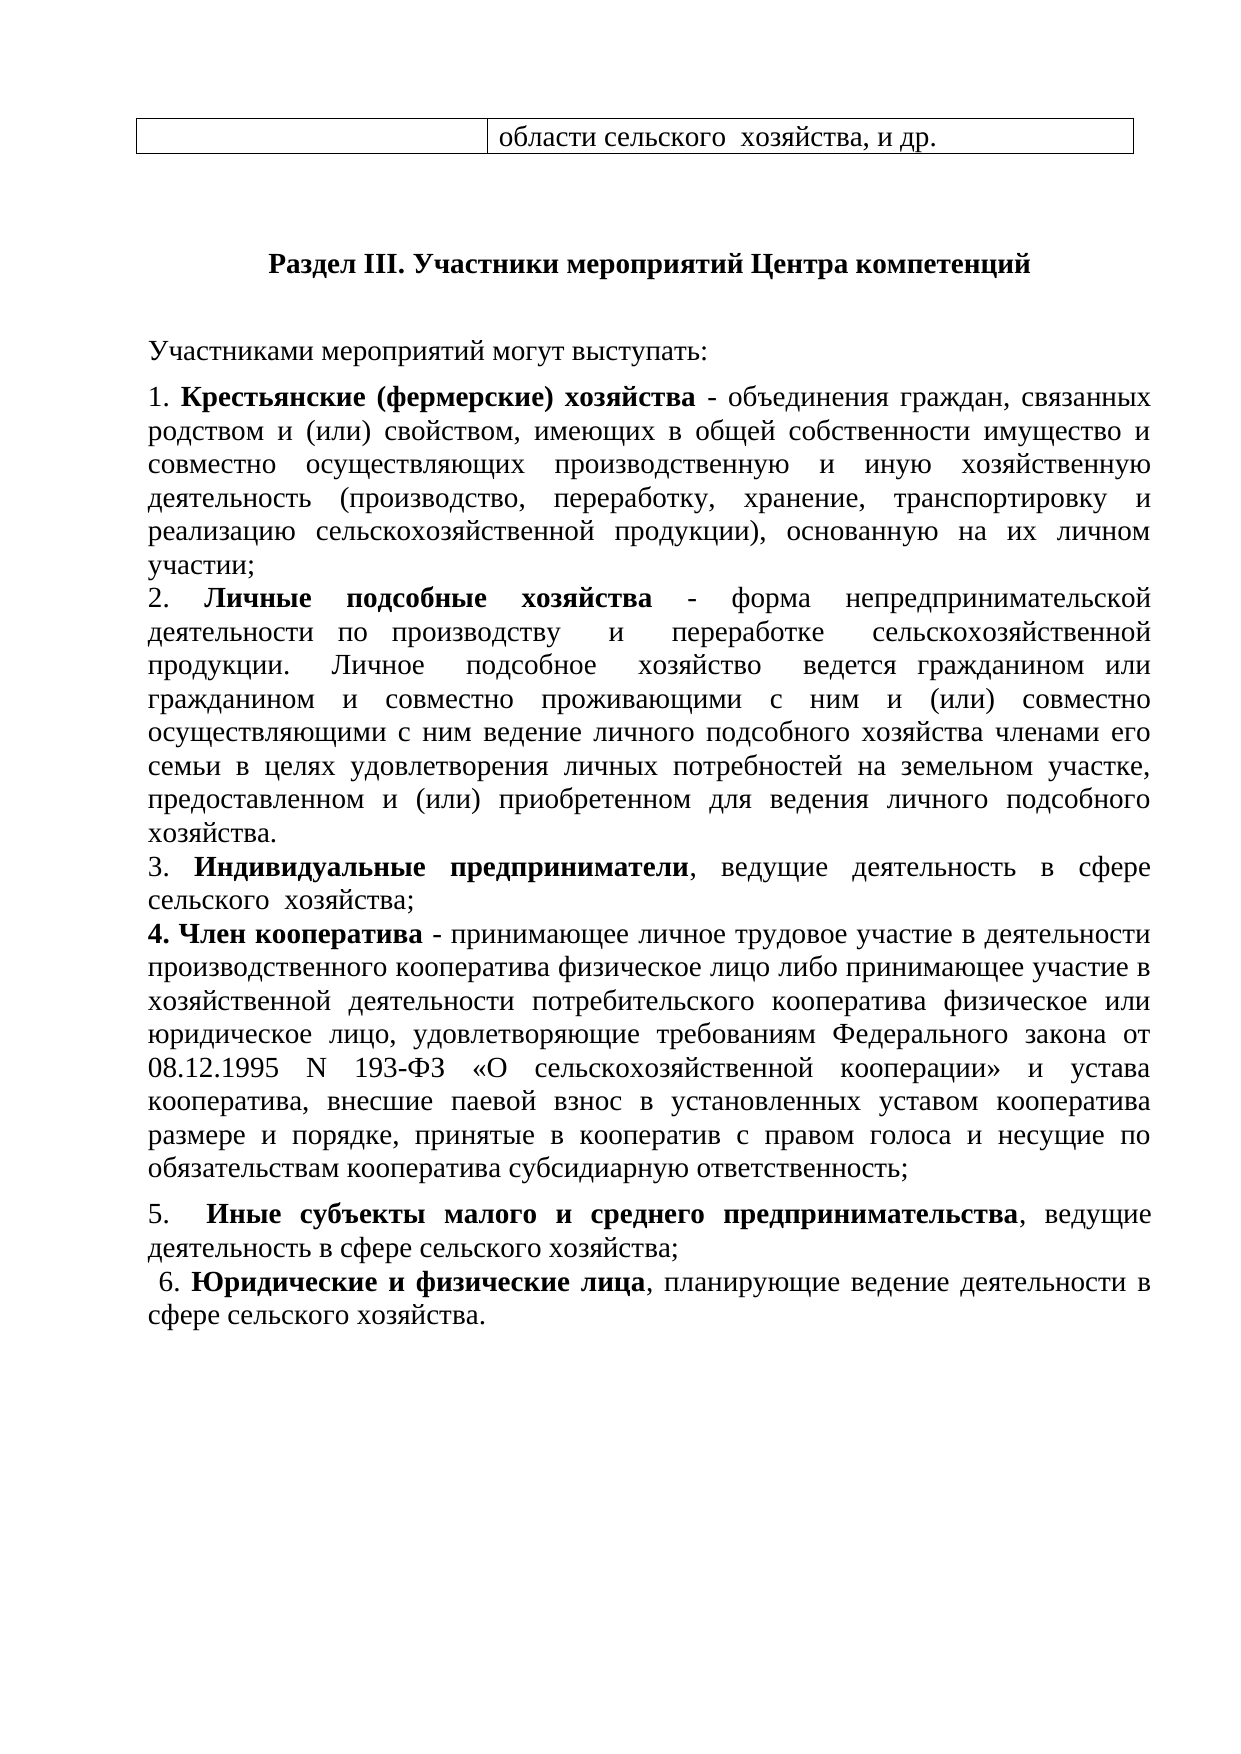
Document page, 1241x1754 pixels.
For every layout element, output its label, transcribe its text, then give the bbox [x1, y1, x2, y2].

text 4. Член кооператива - принимающее личное трудовое участие в деятельности производственного кооператива физическое лицо либо принимающее участие в хозяйственной деятельности потребительского кооператива физическое или юридическое лицо, удовлетворяющие требованиям Федерального закона от 08.12.1995 N 193-ФЗ «О сельскохозяйственной кооперации» и устава кооператива, внесшие паевой взнос в установленных уставом кооператива размере и порядке, принятые в кооператив с правом голоса и несущие по обязательствам кооператива субсидиарную ответственность; [148, 916, 1152, 1184]
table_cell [488, 119, 1133, 153]
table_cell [137, 119, 487, 153]
text 2. Личные подсобные хозяйства - форма непредпринимательской деятельности по производству и переработке сельскохозяйственной продукции. Личное подсобное хозяйство ведется гражданином или гражданином и совместно проживающими с ним и (или) совместно осуществляющими с ним ведение личного подсобного хозяйства членами его семьи в целях удовлетворения личных потребностей на земельном участке, предоставленном и (или) приобретенном для ведения личного подсобного хозяйства. [148, 580, 1152, 849]
text Раздел III. Участники мероприятий Центра компетенций [148, 246, 1152, 279]
text 1. Крестьянские (фермерские) хозяйства - объединения граждан, связанных родством и (или) свойством, имеющих в общей собственности имущество и совместно осуществляющих производственную и иную хозяйственную деятельность (производство, переработку, хранение, транспортировку и реализацию сельскохозяйственной продукции), основанную на их личном участии; [148, 379, 1152, 580]
text 6. Юридические и физические лица, планирующие ведение деятельности в сфере сельского хозяйства. [148, 1264, 1152, 1331]
text 5. Иные субъекты малого и среднего предпринимательства, ведущие деятельность в сфере сельского хозяйства; [148, 1197, 1152, 1264]
text Участниками мероприятий могут выступать: [148, 333, 1152, 367]
text 3. Индивидуальные предприниматели, ведущие деятельность в сфере сельского хозяйства; [148, 849, 1152, 916]
